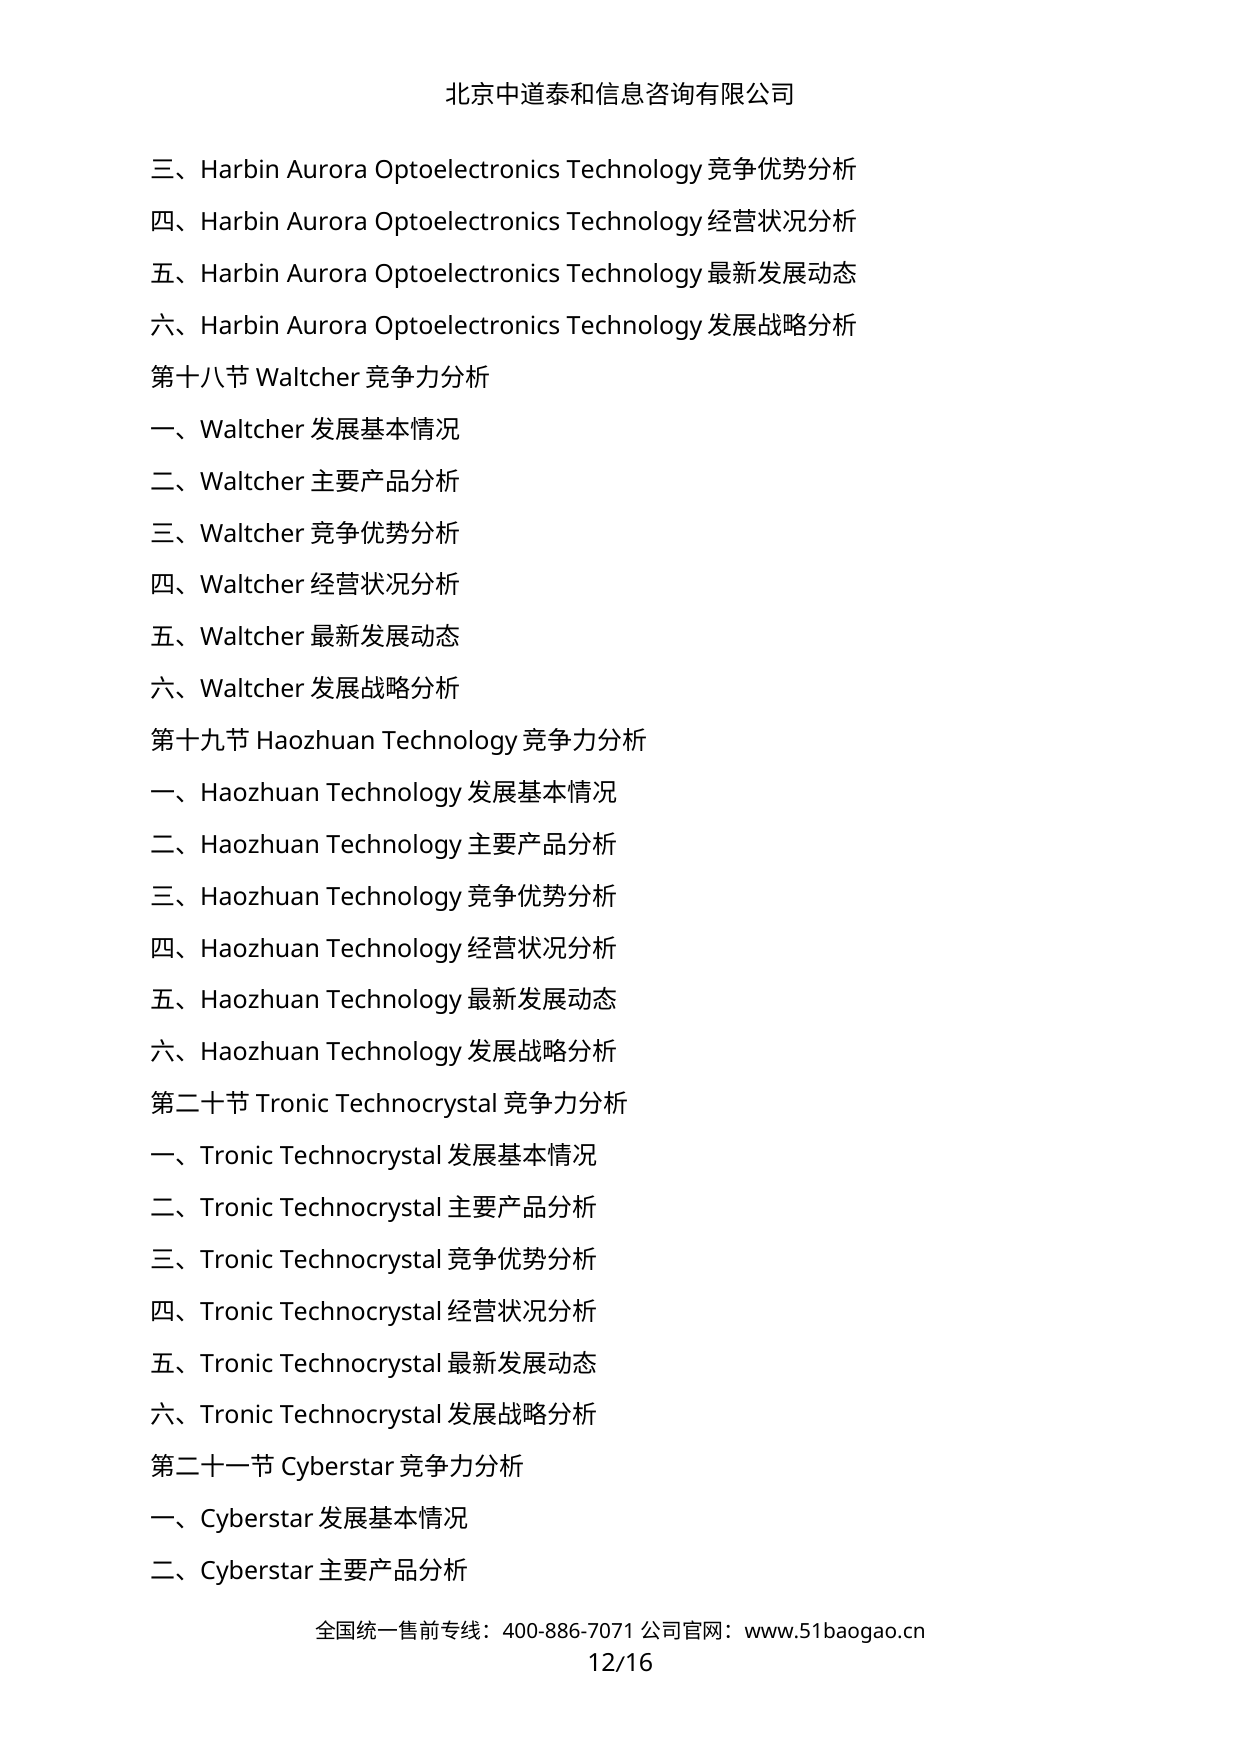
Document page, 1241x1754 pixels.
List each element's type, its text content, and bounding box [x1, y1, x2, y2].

text 六、Harbin Aurora Optoelectronics Technology发展战略分析 [150, 306, 1090, 342]
text 四、Waltcher经营状况分析 [150, 565, 1090, 601]
text 四、Haozhuan Technology经营状况分析 [150, 928, 1090, 964]
text 五、Waltcher最新发展动态 [150, 617, 1090, 653]
text 五、Harbin Aurora Optoelectronics Technology最新发展动态 [150, 254, 1090, 290]
text 一、Waltcher发展基本情况 [150, 409, 1090, 446]
text 四、Tronic Technocrystal经营状况分析 [150, 1291, 1090, 1327]
text 三、Harbin Aurora Optoelectronics Technology竞争优势分析 [150, 150, 1090, 186]
text 二、Waltcher主要产品分析 [150, 461, 1090, 497]
text 二、Haozhuan Technology主要产品分析 [150, 824, 1090, 861]
text 第二十一节 Cyberstar竞争力分析 [150, 1447, 1090, 1483]
text 第十八节 Waltcher竞争力分析 [150, 357, 1090, 394]
text 第二十节 Tronic Technocrystal竞争力分析 [150, 1084, 1090, 1120]
text 一、Cyberstar发展基本情况 [150, 1499, 1090, 1535]
text 三、Waltcher竞争优势分析 [150, 513, 1090, 549]
text 一、Haozhuan Technology发展基本情况 [150, 772, 1090, 809]
text 六、Waltcher发展战略分析 [150, 669, 1090, 705]
text 二、Cyberstar主要产品分析 [150, 1551, 1090, 1587]
text 六、Haozhuan Technology发展战略分析 [150, 1032, 1090, 1068]
text 六、Tronic Technocrystal发展战略分析 [150, 1395, 1090, 1431]
text 五、Tronic Technocrystal最新发展动态 [150, 1343, 1090, 1379]
text 三、Tronic Technocrystal竞争优势分析 [150, 1239, 1090, 1276]
text 五、Haozhuan Technology最新发展动态 [150, 980, 1090, 1016]
text 三、Haozhuan Technology竞争优势分析 [150, 876, 1090, 912]
text 第十九节 Haozhuan Technology竞争力分析 [150, 721, 1090, 757]
text 一、Tronic Technocrystal发展基本情况 [150, 1136, 1090, 1172]
text 二、Tronic Technocrystal主要产品分析 [150, 1187, 1090, 1224]
text 四、Harbin Aurora Optoelectronics Technology经营状况分析 [150, 202, 1090, 238]
